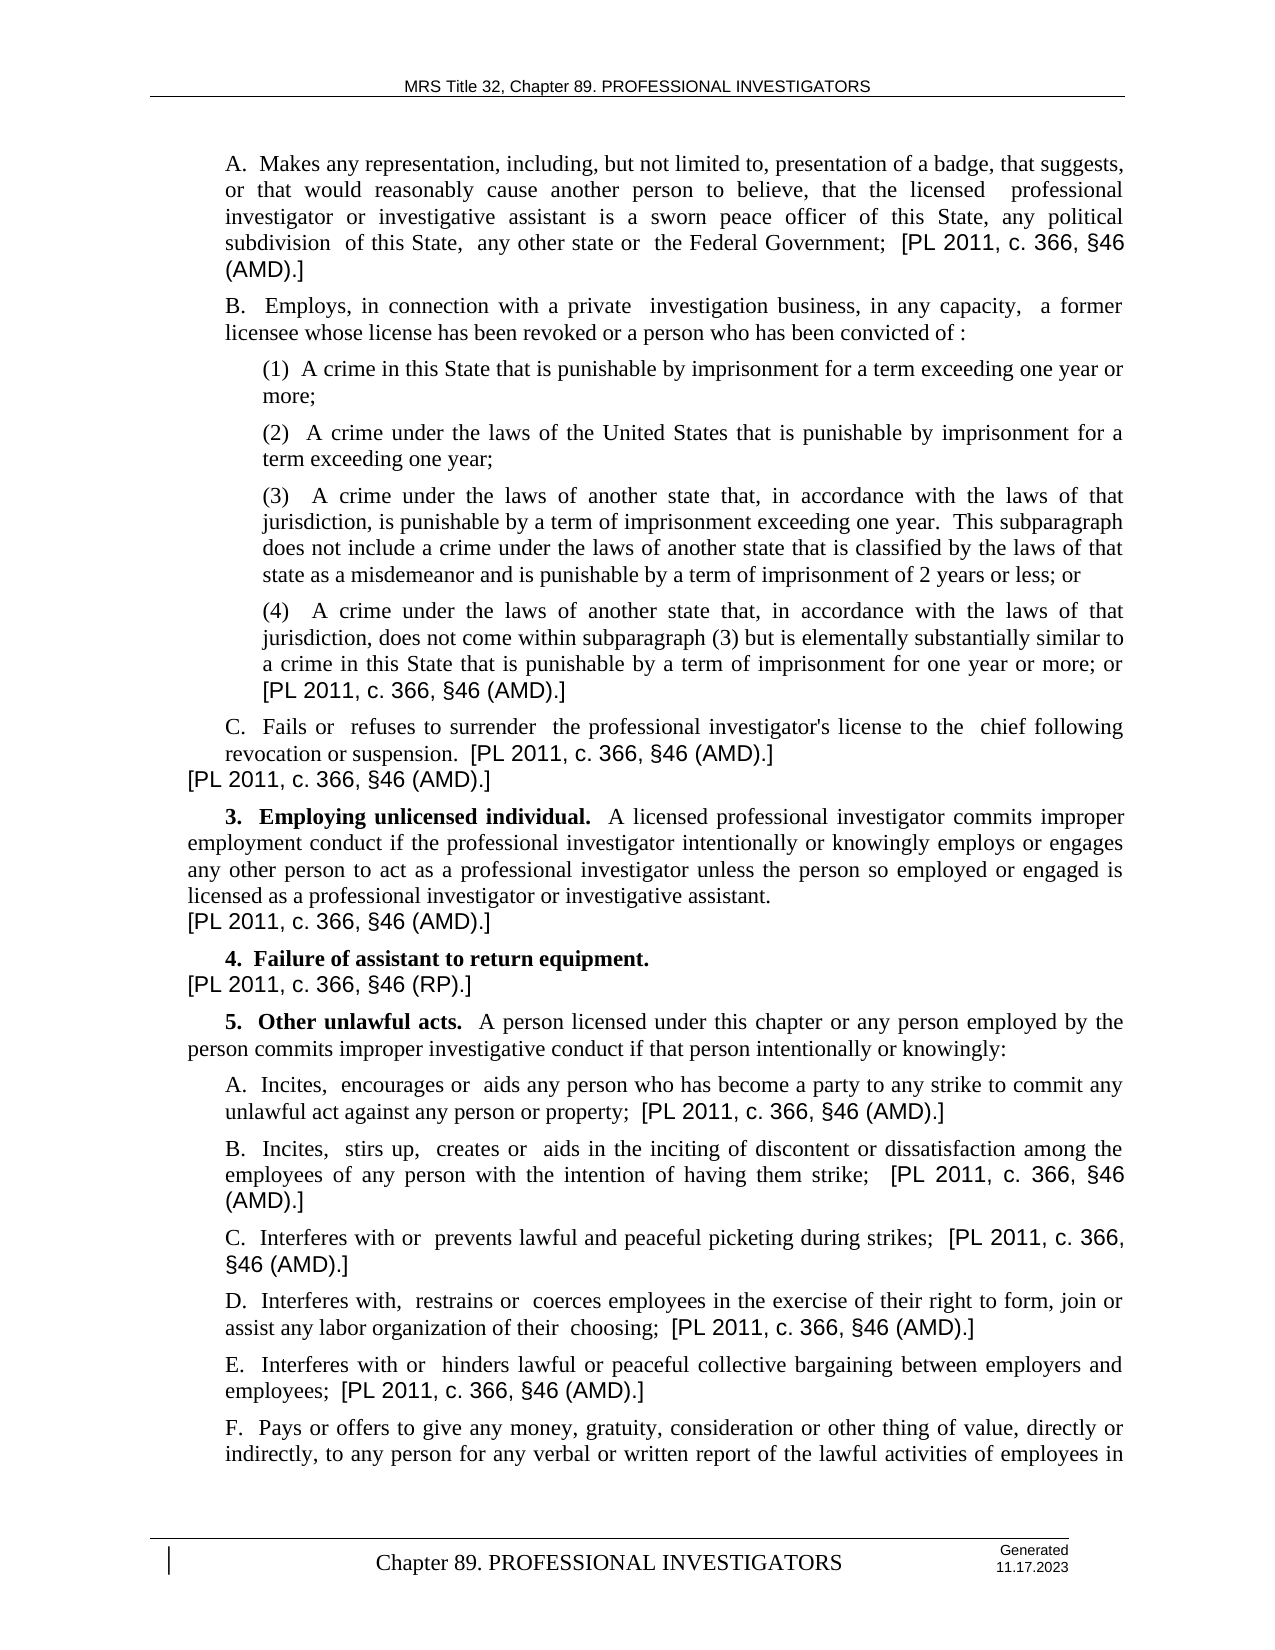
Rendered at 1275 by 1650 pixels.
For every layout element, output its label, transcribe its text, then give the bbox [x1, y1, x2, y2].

text E. Interferes with or hinders lawful or peaceful collective bargaining between employers and employees; [PL 2011, c. 366, §46 (AMD).] [225, 1351, 1125, 1403]
text [PL 2011, c. 366, §46 (AMD).] [187, 766, 1125, 792]
text C. Interferes with or prevents lawful and peaceful picketing during strikes; [PL 2011, c. 366, §46 (AMD).] [225, 1224, 1125, 1277]
text A. Incites, encourages or aids any person who has become a party to any strike to commit any unlawful act against any person or property; [PL 2011, c. 366, §46 (AMD).] [225, 1071, 1125, 1124]
text B. Employs, in connection with a private investigation business, in any capacity, a former licensee whose license has been revoked or a person who has been convicted of : [225, 292, 1125, 345]
text C. Fails or refuses to surrender the professional investigator's license to the chief following revocation or suspension. [PL 2011, c. 366, §46 (AMD).] [225, 713, 1125, 766]
text A. Makes any representation, including, but not limited to, presentation of a badge, that suggests, or that would reasonably cause another person to believe, that the licensed professional investigator or investigative assistant is a sworn peace officer of this State, any political subdivision of this State, any other state or the Federal Government; [PL 2011, c. 366, §46 (AMD).] [225, 150, 1125, 282]
text [PL 2011, c. 366, §46 (AMD).] [187, 908, 1125, 935]
text D. Interferes with, restrains or coerces employees in the exercise of their right to form, join or assist any labor organization of their choosing; [PL 2011, c. 366, §46 (AMD).] [225, 1287, 1125, 1340]
text 4. Failure of assistant to return equipment. [187, 945, 1125, 971]
text (2) A crime under the laws of the United States that is punishable by imprisonment for a term exceeding one year; [262, 418, 1125, 471]
text (1) A crime in this State that is punishable by imprisonment for a term exceeding one year or more; [262, 355, 1125, 408]
text 5. Other unlawful acts. A person licensed under this chapter or any person employed by the person commits improper investigative conduct if that person intentionally or knowingly: [187, 1008, 1125, 1061]
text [225, 1414, 1125, 1467]
text (3) A crime under the laws of another state that, in accordance with the laws of that jurisdiction, is punishable by a term of imprisonment exceeding one year. This subparagraph does not include a crime under the laws of another state that is classified by the laws of that state as a misdemeanor and is punishable by a term of imprisonment of 2 years or less; or [262, 482, 1125, 587]
text (4) A crime under the laws of another state that, in accordance with the laws of that jurisdiction, does not come within subparagraph (3) but is elementally substantially similar to a crime in this State that is punishable by a term of imprisonment for one year or more; or [PL 2011, c. 366, §46 (AMD).] [262, 597, 1125, 703]
text B. Incites, stirs up, creates or aids in the inciting of discontent or dissatisfaction among the employees of any person with the intention of having them strike; [PL 2011, c. 366, §46 (AMD).] [225, 1134, 1125, 1214]
text [PL 2011, c. 366, §46 (RP).] [187, 971, 1125, 998]
text 3. Employing unlicensed individual. A licensed professional investigator commits improper employment conduct if the professional investigator intentionally or knowingly employs or engages any other person to act as a professional investigator unless the person so employed or engaged is licensed as a professional investigator or investigative assistant. [187, 803, 1125, 908]
